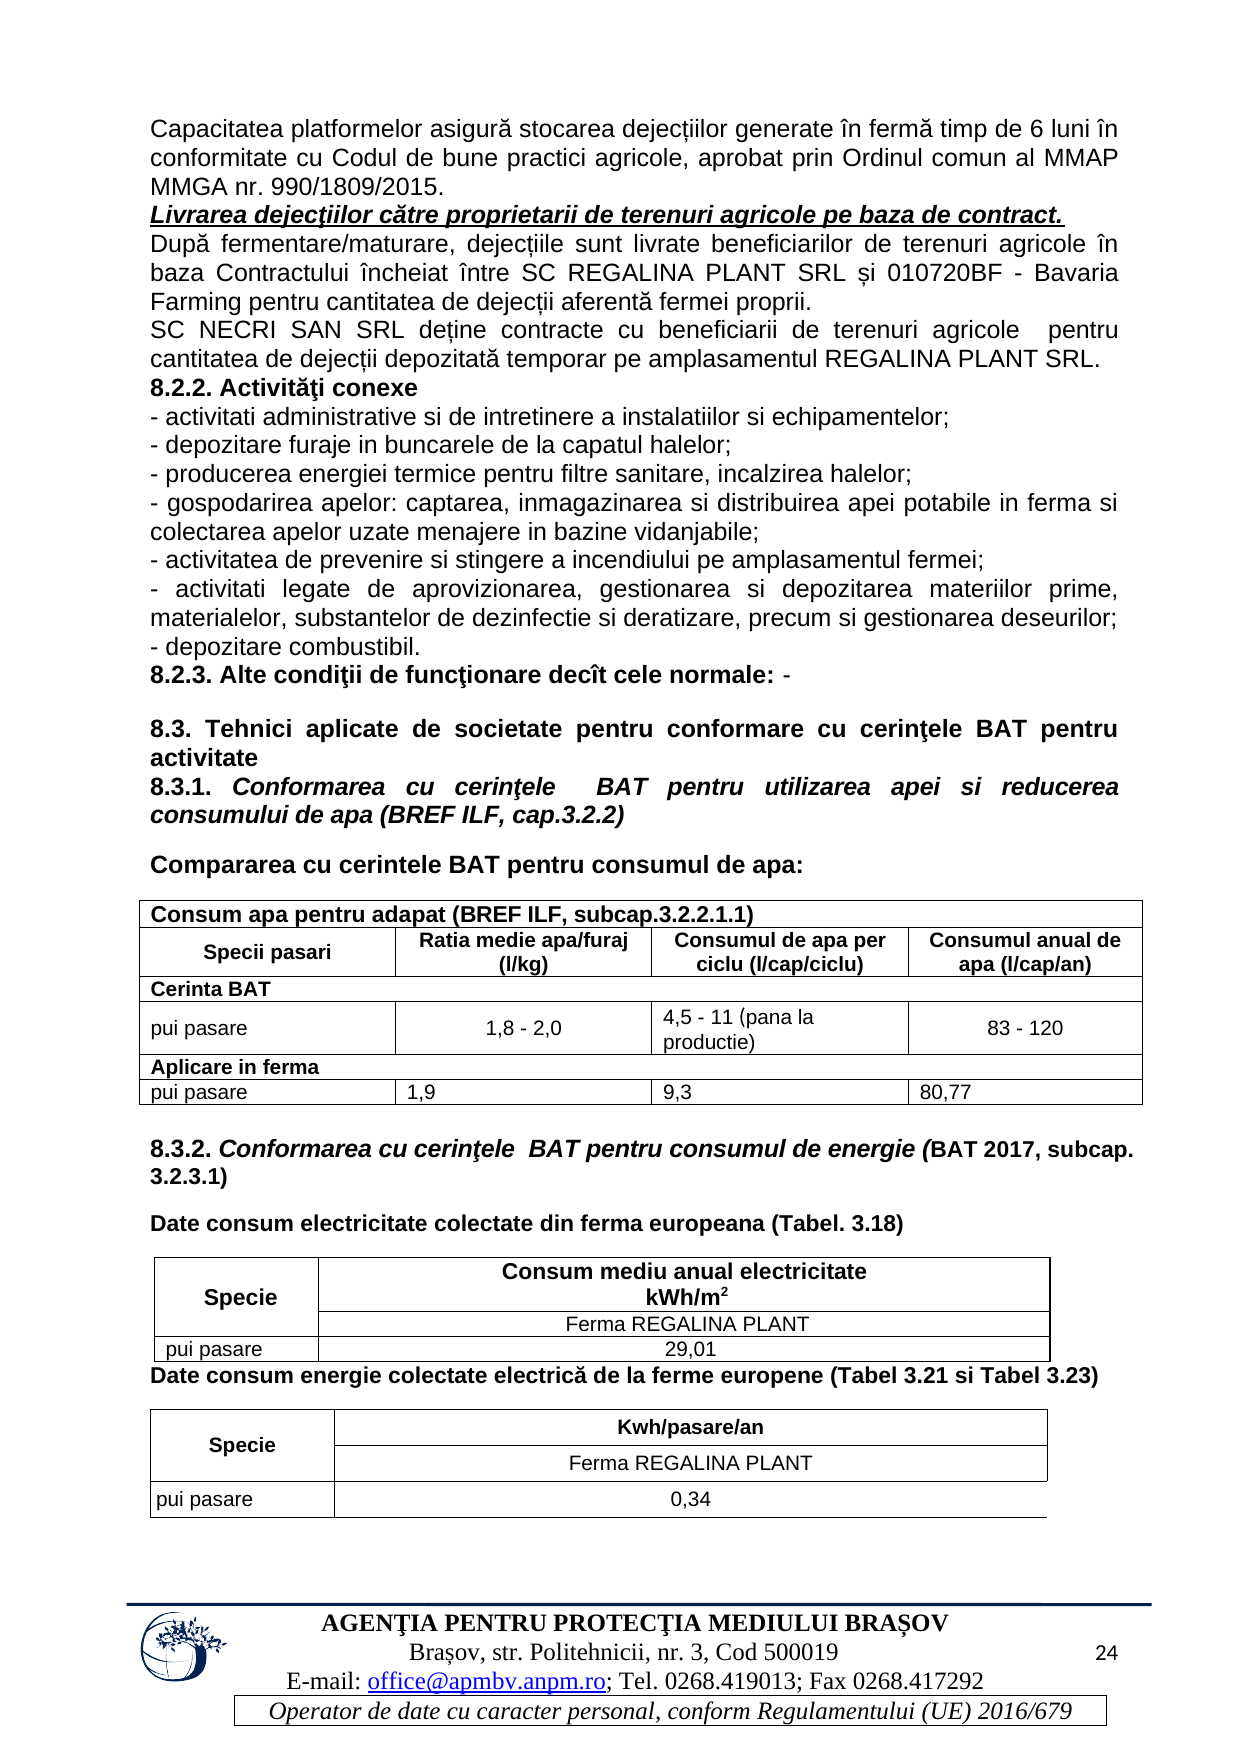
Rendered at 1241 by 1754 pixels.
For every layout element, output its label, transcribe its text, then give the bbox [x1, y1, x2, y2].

table_cell pui pasare [140, 1002, 395, 1054]
table_cell pui pasare [151, 1482, 334, 1517]
table_cell Ratia medie apa/furaj (l/kg) [396, 928, 651, 976]
text 8.2.2. Activităţi conexe [150, 373, 1120, 402]
table_cell Specii pasari [140, 928, 395, 976]
text - activitati administrative si de intretinere a instalatiilor si echipamentelor; [150, 402, 1120, 431]
text Capacitatea platformelor asigură stocarea dejecțiilor generate în fermă timp de 6 luni în conformitate cu Codul de bune practici agricole, aprobat prin Ordinul comun al MMAP MMGA nr. 990/1809/2015. [150, 114, 1120, 201]
table_cell Consumul de apa per ciclu (l/cap/ciclu) [652, 928, 908, 976]
text Date consum energie colectate electrică de la ferme europene (Tabel 3.21 si Tabel 3.23) [150, 1362, 1120, 1388]
table_header Specie [155, 1258, 318, 1336]
table_cell Consumul anual de apa (l/cap/an) [909, 928, 1142, 976]
text SC NECRI SAN SRL deține contracte cu beneficiarii de terenuri agricole pentru cantitatea de dejecții depozitată temporar pe amplasamentul REGALINA PLANT SRL. [150, 316, 1120, 373]
text - activitati legate de aprovizionarea, gestionarea si depozitarea materiilor prime, materialelor, substantelor de dezinfectie si deratizare, precum si gestionarea deseurilor; [150, 574, 1120, 632]
table_header Consum mediu anual electricitate kWh/m2 [319, 1258, 1049, 1311]
table_cell 4,5 - 11 (pana la productie) [652, 1002, 908, 1054]
text Date consum electricitate colectate din ferma europeana (Tabel. 3.18) [150, 1210, 1179, 1236]
table_cell 0,34 [335, 1482, 1047, 1517]
table_cell Cerinta BAT [140, 977, 1142, 1001]
subtitle 8.3. Tehnici aplicate de societate pentru conformare cu cerinţele BAT pentru activitate [150, 714, 1120, 772]
text După fermentare/maturare, dejecțiile sunt livrate beneficiarilor de terenuri agricole în baza Contractului încheiat între SC REGALINA PLANT SRL și 010720BF - Bavaria Farming pentru cantitatea de dejecții aferentă fermei proprii. [150, 229, 1120, 316]
table_cell Ferma REGALINA PLANT [319, 1312, 1049, 1336]
text 8.3.2. Conformarea cu cerinţele BAT pentru consumul de energie (BAT 2017, subcap. 3.2.3.1) [150, 1134, 1179, 1189]
text - producerea energiei termice pentru filtre sanitare, incalzirea halelor; [150, 459, 1120, 488]
table_cell pui pasare [140, 1080, 395, 1104]
table_header Consum apa pentru adapat (BREF ILF, subcap.3.2.2.1.1) [140, 901, 1142, 927]
table_header Specie [151, 1410, 334, 1481]
text Compararea cu cerintele BAT pentru consumul de apa: [150, 850, 1120, 879]
table_cell 1,8 - 2,0 [396, 1002, 651, 1054]
text 8.2.3. Alte condiţii de funcţionare decît cele normale: - [150, 661, 1120, 689]
table_cell 80,77 [909, 1080, 1142, 1104]
table_header Kwh/pasare/an [335, 1410, 1047, 1445]
text - gospodarirea apelor: captarea, inmagazinarea si distribuirea apei potabile in ferma si colectarea apelor uzate menajere in bazine vidanjabile; [150, 488, 1120, 546]
table_cell pui pasare [155, 1337, 318, 1361]
text - activitatea de prevenire si stingere a incendiului pe amplasamentul fermei; [150, 546, 1120, 574]
table_cell Aplicare in ferma [140, 1055, 1142, 1079]
text 8.3.1. Conformarea cu cerinţele BAT pentru utilizarea apei si reducerea consumului de apa (BREF ILF, cap.3.2.2) [150, 772, 1120, 829]
table_cell 29,01 [319, 1337, 1049, 1361]
text - depozitare furaje in buncarele de la capatul halelor; [150, 431, 1120, 459]
text Livrarea dejecţiilor către proprietarii de terenuri agricole pe baza de contract. [150, 201, 1120, 229]
table_cell 83 - 120 [909, 1002, 1142, 1054]
text - depozitare combustibil. [150, 632, 1120, 661]
table_cell Ferma REGALINA PLANT [335, 1446, 1047, 1481]
table_cell 9,3 [652, 1080, 908, 1104]
table_cell 1,9 [396, 1080, 651, 1104]
